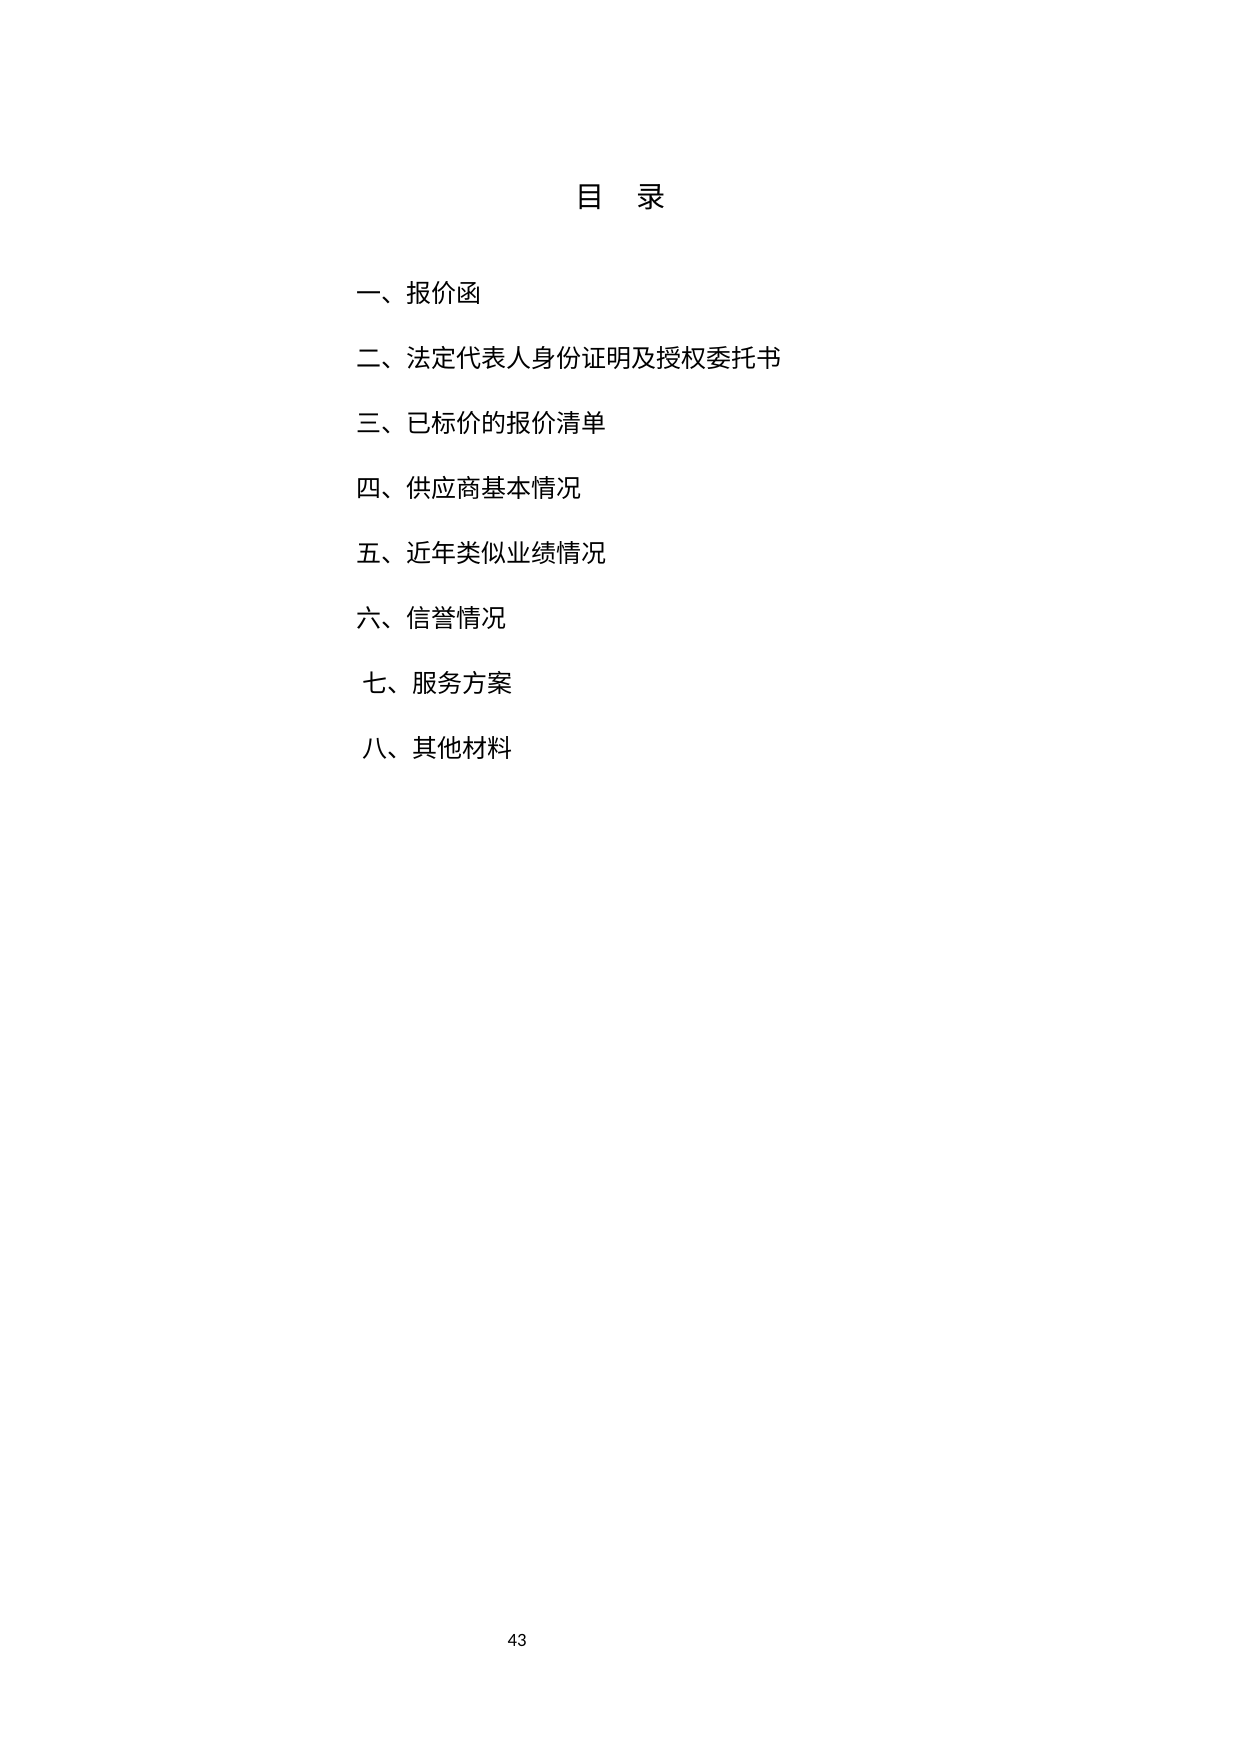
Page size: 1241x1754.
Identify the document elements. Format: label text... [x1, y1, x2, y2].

text 五、近年类似业绩情况 [356, 519, 1053, 584]
text 一、报价函 [356, 259, 1053, 324]
text 目 录 [187, 162, 1053, 227]
text 四、供应商基本情况 [356, 454, 1053, 519]
text 八、其他材料 [187, 714, 1053, 779]
text 二、法定代表人身份证明及授权委托书 [356, 324, 1053, 389]
text 三、已标价的报价清单 [356, 389, 1053, 454]
text 六、信誉情况 [356, 584, 1053, 649]
text 七、服务方案 [187, 649, 1053, 714]
